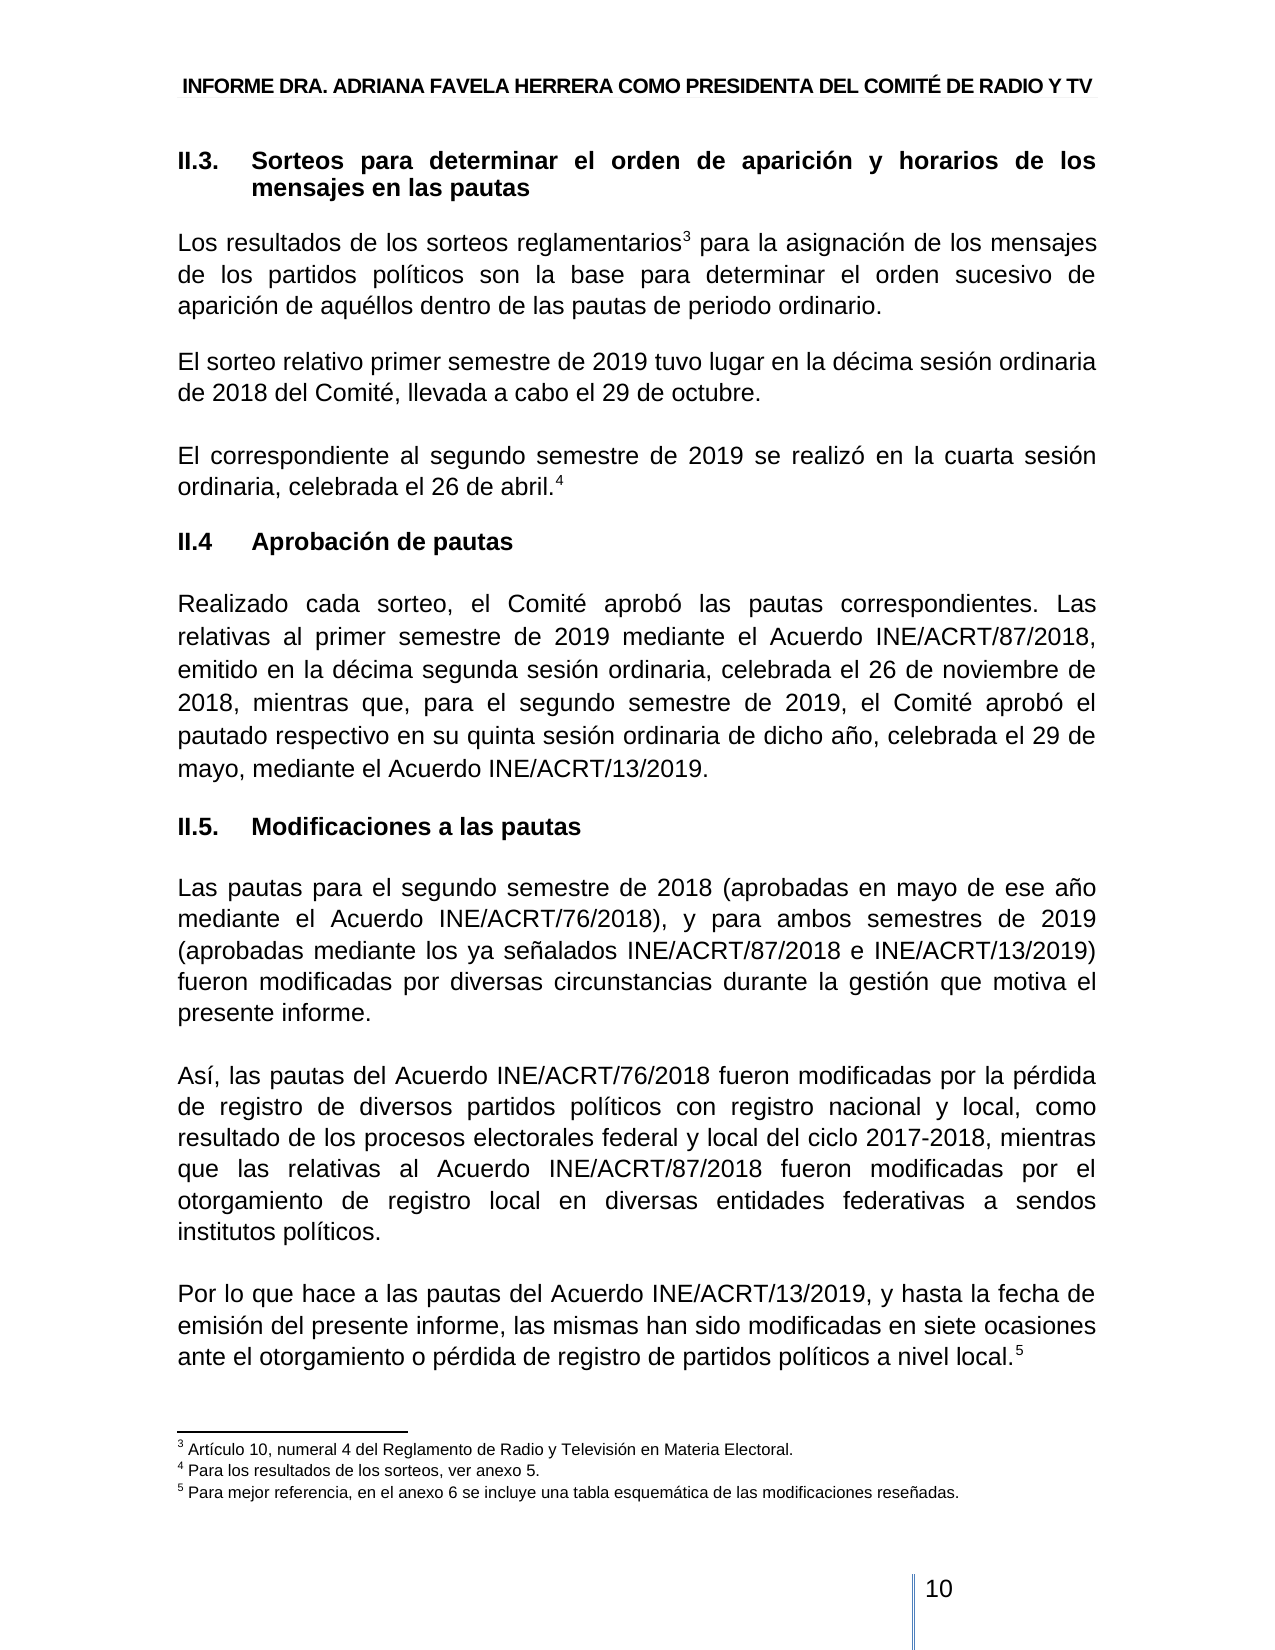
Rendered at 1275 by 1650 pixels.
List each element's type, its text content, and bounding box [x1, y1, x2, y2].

text Realizado cada sorteo, el Comité aprobó las pautas correspondientes. Las relativas al primer semestre de 2019 mediante el Acuerdo INE/ACRT/87/2018, emitido en la décima segunda sesión ordinaria, celebrada el 26 de noviembre de 2018, mientras que, para el segundo semestre de 2019, el Comité aprobó el pautado respectivo en su quinta sesión ordinaria de dicho año, celebrada el 29 de mayo, mediante el Acuerdo INE/ACRT/13/2019. [177, 588, 1098, 782]
text El sorteo relativo primer semestre de 2019 tuvo lugar en la décima sesión ordinaria de 2018 del Comité, llevada a cabo el 29 de octubre. [177, 346, 1098, 408]
text Así, las pautas del Acuerdo INE/ACRT/76/2018 fueron modificadas por la pérdida de registro de diversos partidos políticos con registro nacional y local, como resultado de los procesos electorales federal y local del ciclo 2017-2018, mientras que las relativas al Acuerdo INE/ACRT/87/2018 fueron modificadas por el otorgamiento de registro local en diversas entidades federativas a sendos institutos políticos. [177, 1059, 1098, 1247]
text II.4 Aprobación de pautas [177, 527, 1098, 556]
text Los resultados de los sorteos reglamentarios para la asignación de los mensajes de los partidos políticos son la base para determinar el orden sucesivo de aparición de aquéllos dentro de las pautas de periodo ordinario. [177, 227, 1098, 321]
text Las pautas para el segundo semestre de 2018 (aprobadas en mayo de ese año mediante el Acuerdo INE/ACRT/76/2018), y para ambos semestres de 2019 (aprobadas mediante los ya señalados INE/ACRT/87/2018 e INE/ACRT/13/2019) fueron modificadas por diversas circunstancias durante la gestión que motiva el presente informe. [177, 872, 1098, 1028]
text El correspondiente al segundo semestre de 2019 se realizó en la cuarta sesión ordinaria, celebrada el 26 de abril. [177, 439, 1098, 502]
text Por lo que hace a las pautas del Acuerdo INE/ACRT/13/2019, y hasta la fecha de emisión del presente informe, las mismas han sido modificadas en siete ocasiones ante el otorgamiento o pérdida de registro de partidos políticos a nivel local. [177, 1278, 1098, 1372]
subtitle II.5. Modificaciones a las pautas [177, 812, 1098, 840]
text II.3. Sorteos para determinar el orden de aparición y horarios de los mensajes en las pautas [177, 148, 1098, 202]
